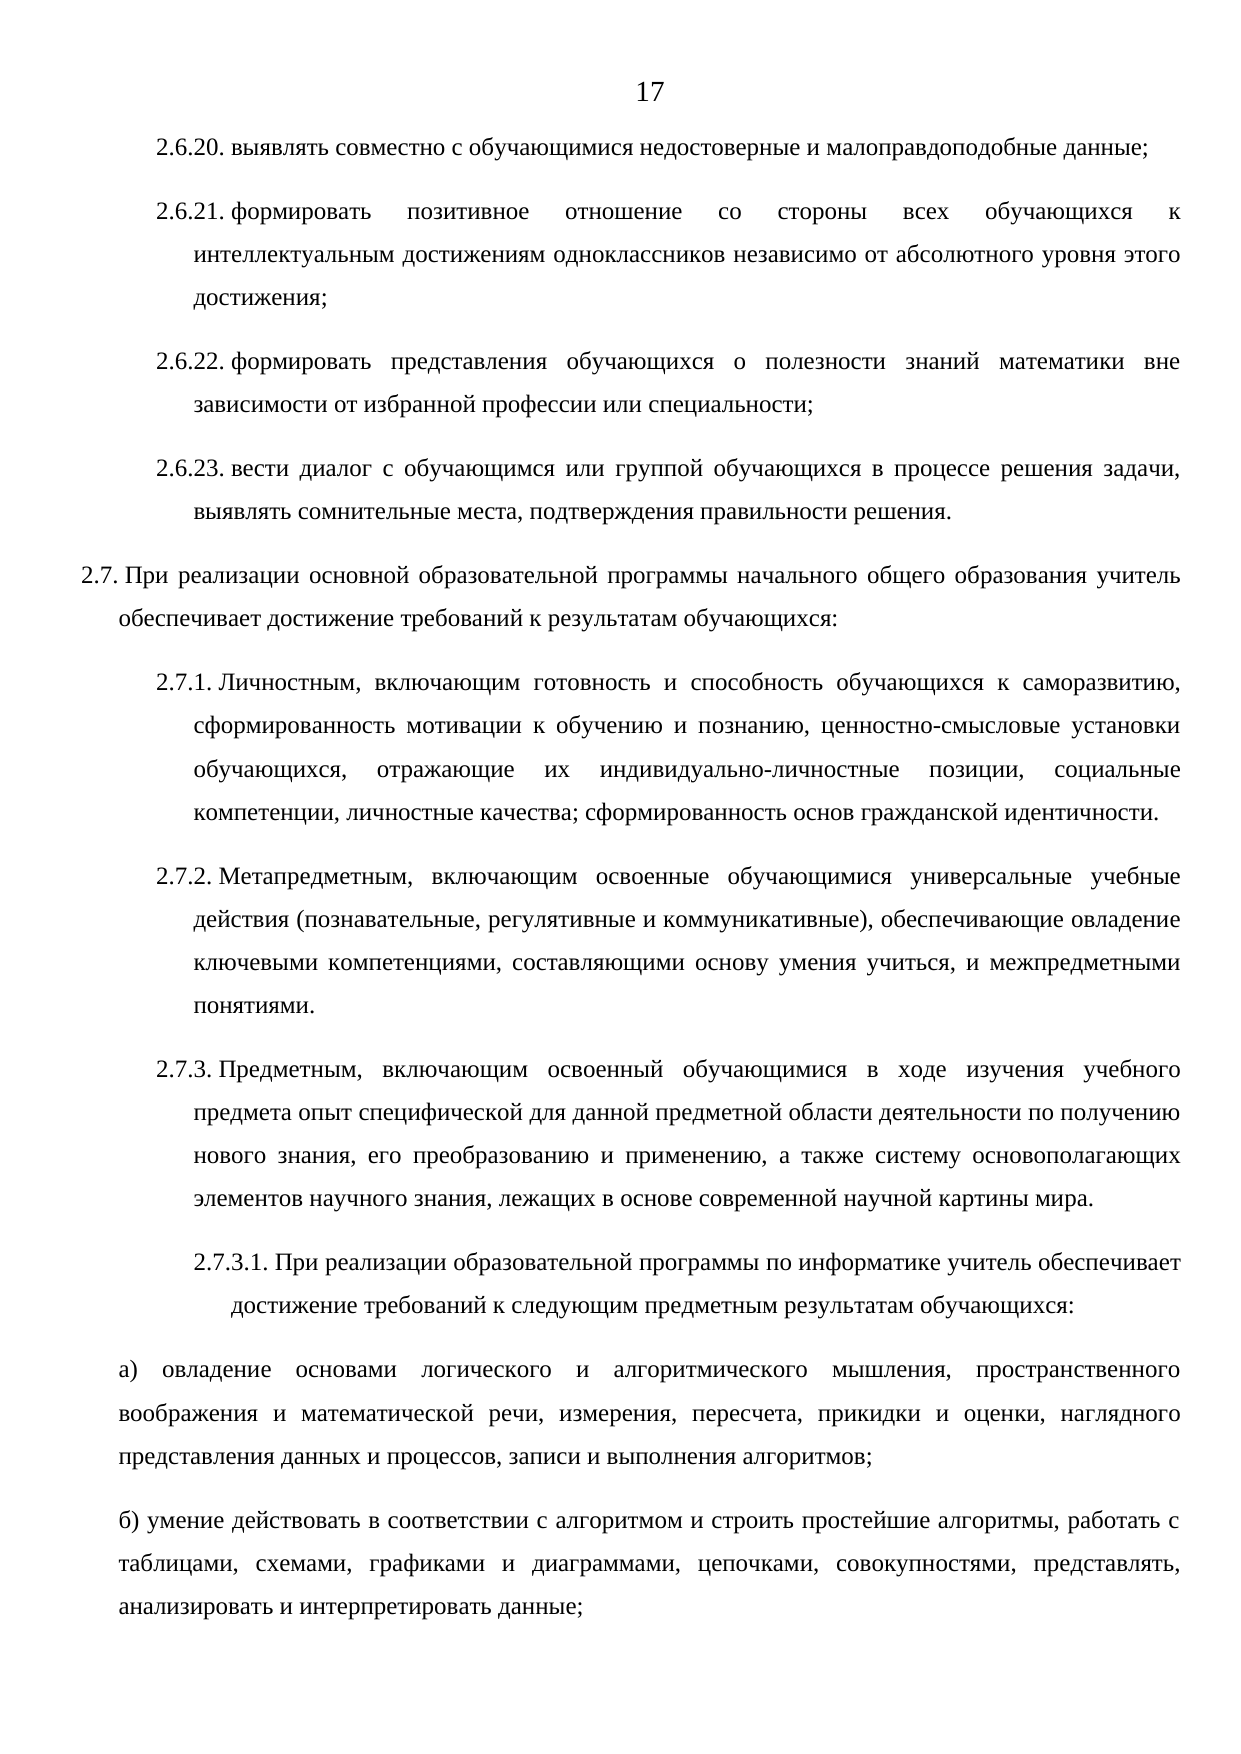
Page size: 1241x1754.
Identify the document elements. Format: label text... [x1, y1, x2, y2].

text б) умение действовать в соответствии с алгоритмом и строить простейшие алгоритмы, работать с таблицами, схемами, графиками и диаграммами, цепочками, совокупностями, представлять, анализировать и интерпретировать данные; [118, 1505, 1181, 1620]
list формировать позитивное отношение со стороны всех обучающихся к интеллектуальным достижениям одноклассников независимо от абсолютного уровня этого достижения; [156, 196, 1181, 311]
list выявлять совместно с обучающимися недостоверные и малоправдоподобные данные; [156, 132, 1181, 161]
list Метапредметным, включающим освоенные обучающимися универсальные учебные действия (познавательные, регулятивные и коммуникативные), обеспечивающие овладение ключевыми компетенциями, составляющими основу умения учиться, и межпредметными понятиями. [156, 861, 1181, 1019]
list Предметным, включающим освоенный обучающимися в ходе изучения учебного предмета опыт специфической для данной предметной области деятельности по получению нового знания, его преобразованию и применению, а также систему основополагающих элементов научного знания, лежащих в основе современной научной картины мира. [156, 1054, 1181, 1212]
text а) овладение основами логического и алгоритмического мышления, пространственного воображения и математической речи, измерения, пересчета, прикидки и оценки, наглядного представления данных и процессов, записи и выполнения алгоритмов; [118, 1354, 1181, 1469]
list При реализации основной образовательной программы начального общего образования учитель обеспечивает достижение требований к результатам обучающихся: [81, 560, 1181, 632]
list формировать представления обучающихся о полезности знаний математики вне зависимости от избранной профессии или специальности; [156, 346, 1181, 418]
list При реализации образовательной программы по информатике учитель обеспечивает достижение требований к следующим предметным результатам обучающихся: [193, 1247, 1181, 1319]
list Личностным, включающим готовность и способность обучающихся к саморазвитию, сформированность мотивации к обучению и познанию, ценностно-смысловые установки обучающихся, отражающие их индивидуально-личностные позиции, социальные компетенции, личностные качества; сформированность основ гражданской идентичности. [156, 667, 1181, 826]
list вести диалог с обучающимся или группой обучающихся в процессе решения задачи, выявлять сомнительные места, подтверждения правильности решения. [156, 453, 1181, 525]
